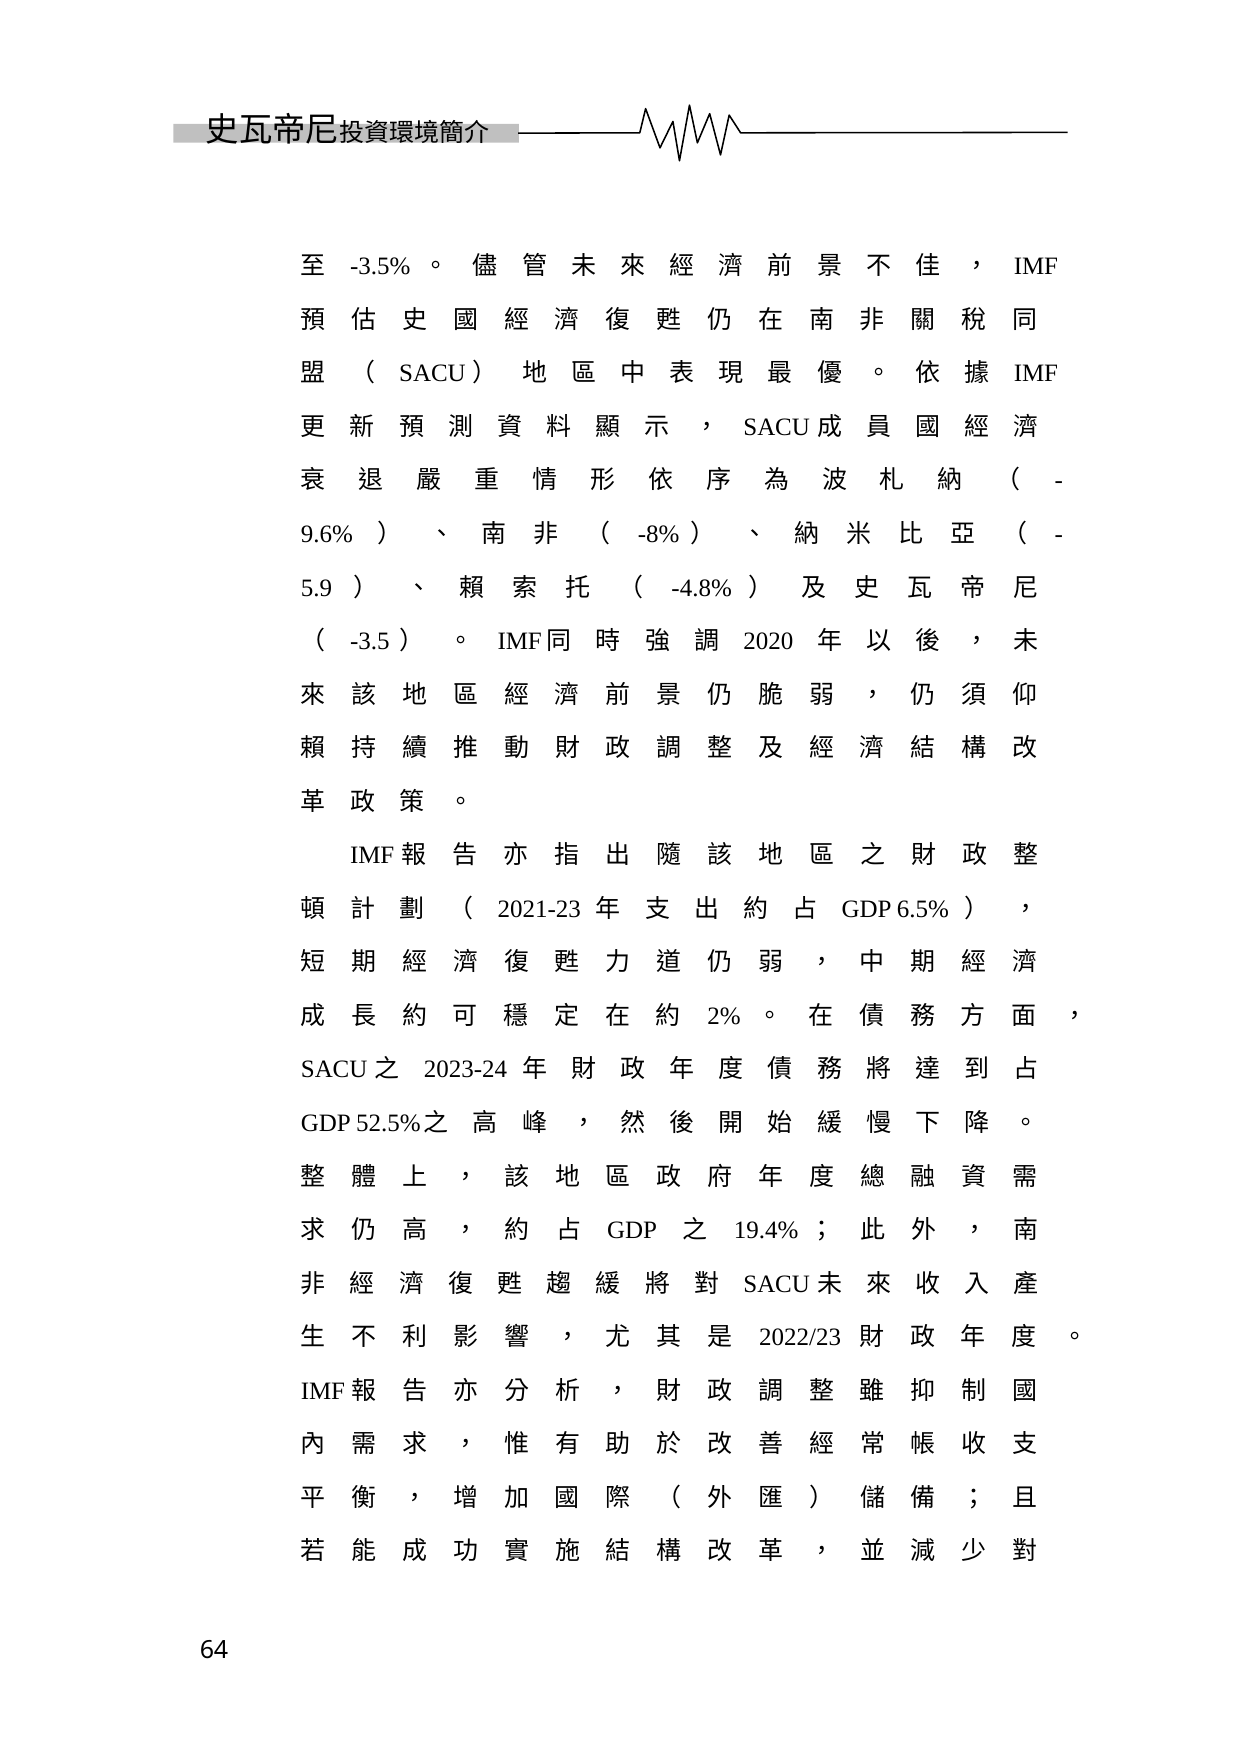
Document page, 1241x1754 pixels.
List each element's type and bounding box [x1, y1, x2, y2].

text [276, 237, 1063, 826]
text [276, 826, 1063, 1576]
